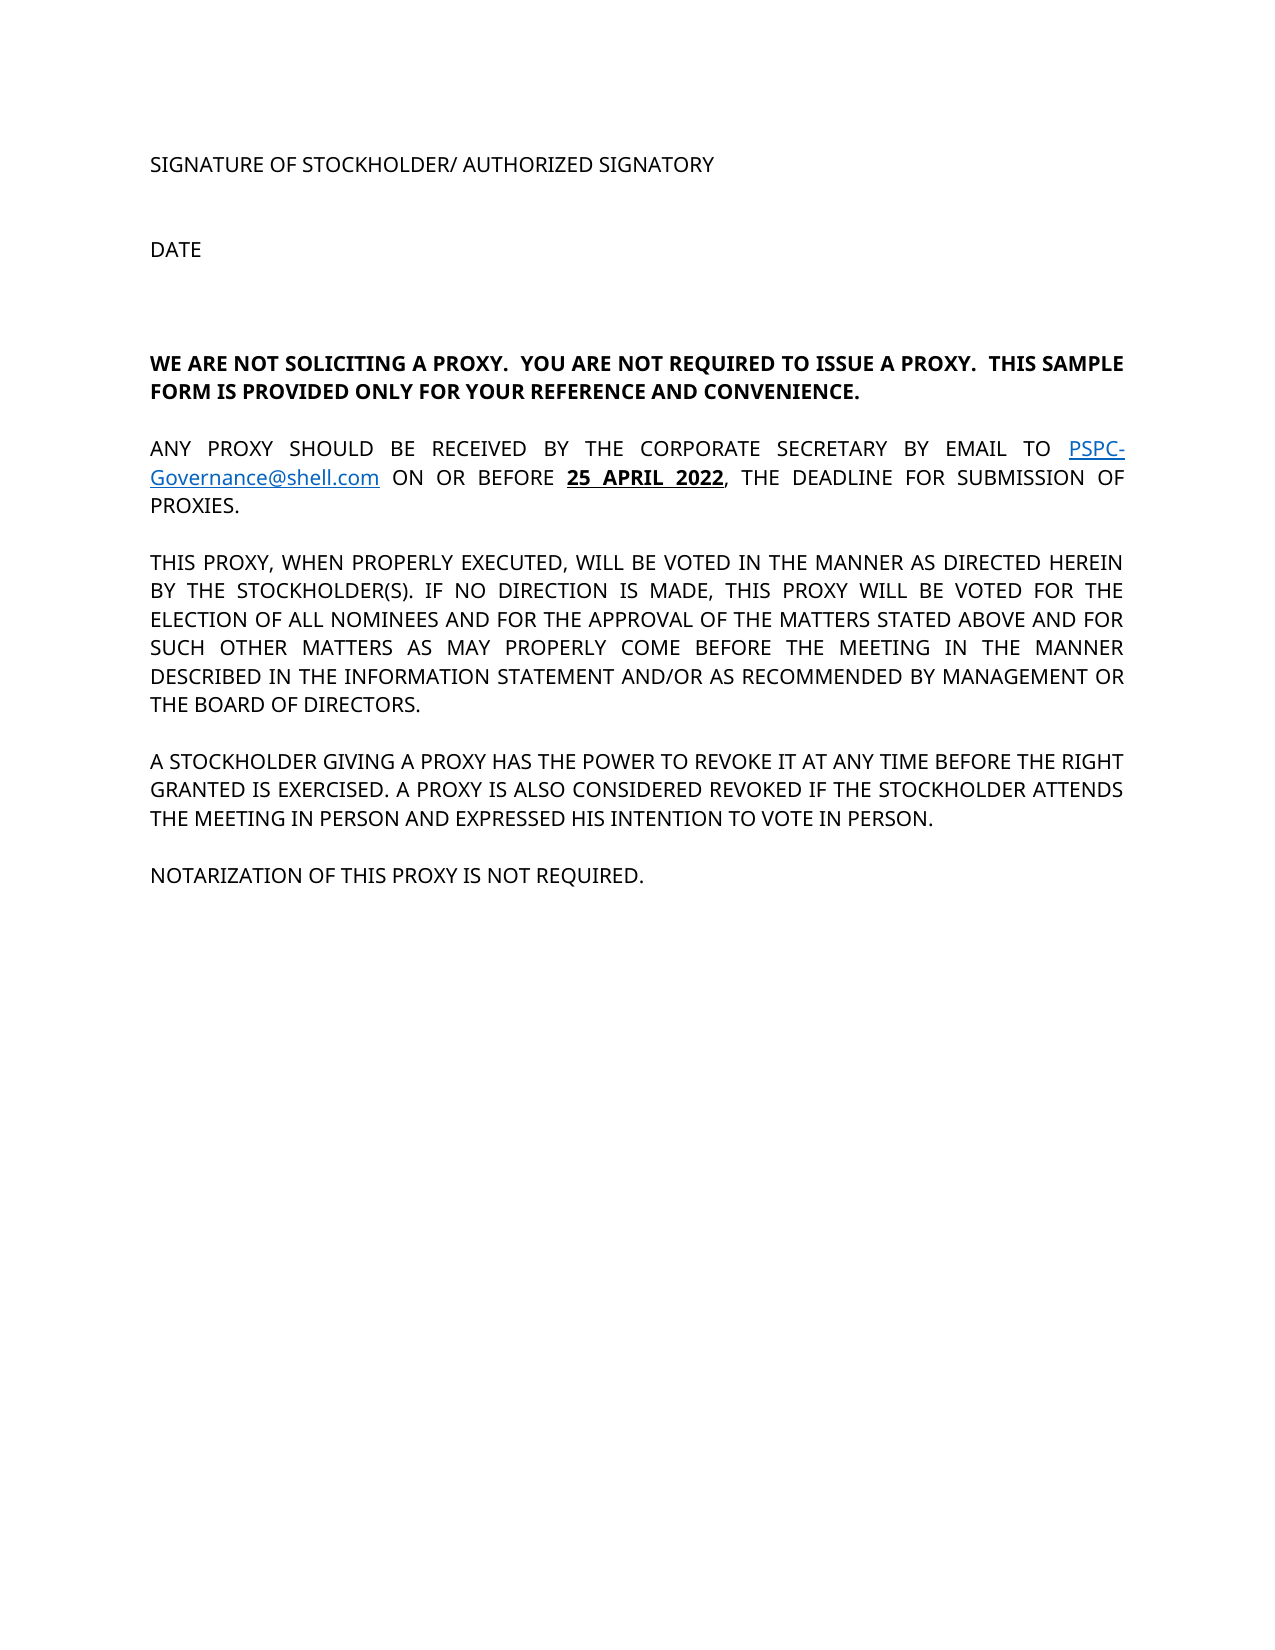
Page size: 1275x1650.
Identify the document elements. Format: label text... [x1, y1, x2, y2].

text SIGNATURE OF STOCKHOLDER/ AUTHORIZED SIGNATORY [150, 150, 1125, 178]
text THIS PROXY, WHEN PROPERLY EXECUTED, WILL BE VOTED IN THE MANNER AS DIRECTED HEREIN BY THE STOCKHOLDER(S). IF NO DIRECTION IS MADE, THIS PROXY WILL BE VOTED FOR THE ELECTION OF ALL NOMINEES AND FOR THE APPROVAL OF THE MATTERS STATED ABOVE AND FOR SUCH OTHER MATTERS AS MAY PROPERLY COME BEFORE THE MEETING IN THE MANNER DESCRIBED IN THE INFORMATION STATEMENT AND/OR AS RECOMMENDED BY MANAGEMENT OR THE BOARD OF DIRECTORS. [150, 548, 1125, 719]
text A STOCKHOLDER GIVING A PROXY HAS THE POWER TO REVOKE IT AT ANY TIME BEFORE THE RIGHT GRANTED IS EXERCISED. A PROXY IS ALSO CONSIDERED REVOKED IF THE STOCKHOLDER ATTENDS THE MEETING IN PERSON AND EXPRESSED HIS INTENTION TO VOTE IN PERSON. [150, 747, 1125, 832]
text WE ARE NOT SOLICITING A PROXY. YOU ARE NOT REQUIRED TO ISSUE A PROXY. THIS SAMPLE FORM IS PROVIDED ONLY FOR YOUR REFERENCE AND CONVENIENCE. [150, 349, 1125, 406]
text DATE [150, 235, 1125, 264]
text NOTARIZATION OF THIS PROXY IS NOT REQUIRED. [150, 861, 1125, 889]
text ANY PROXY SHOULD BE RECEIVED BY THE CORPORATE SECRETARY BY EMAIL TO PSPC-Governance@shell.com ON OR BEFORE 25 APRIL 2022, THE DEADLINE FOR SUBMISSION OF PROXIES. [150, 434, 1125, 520]
